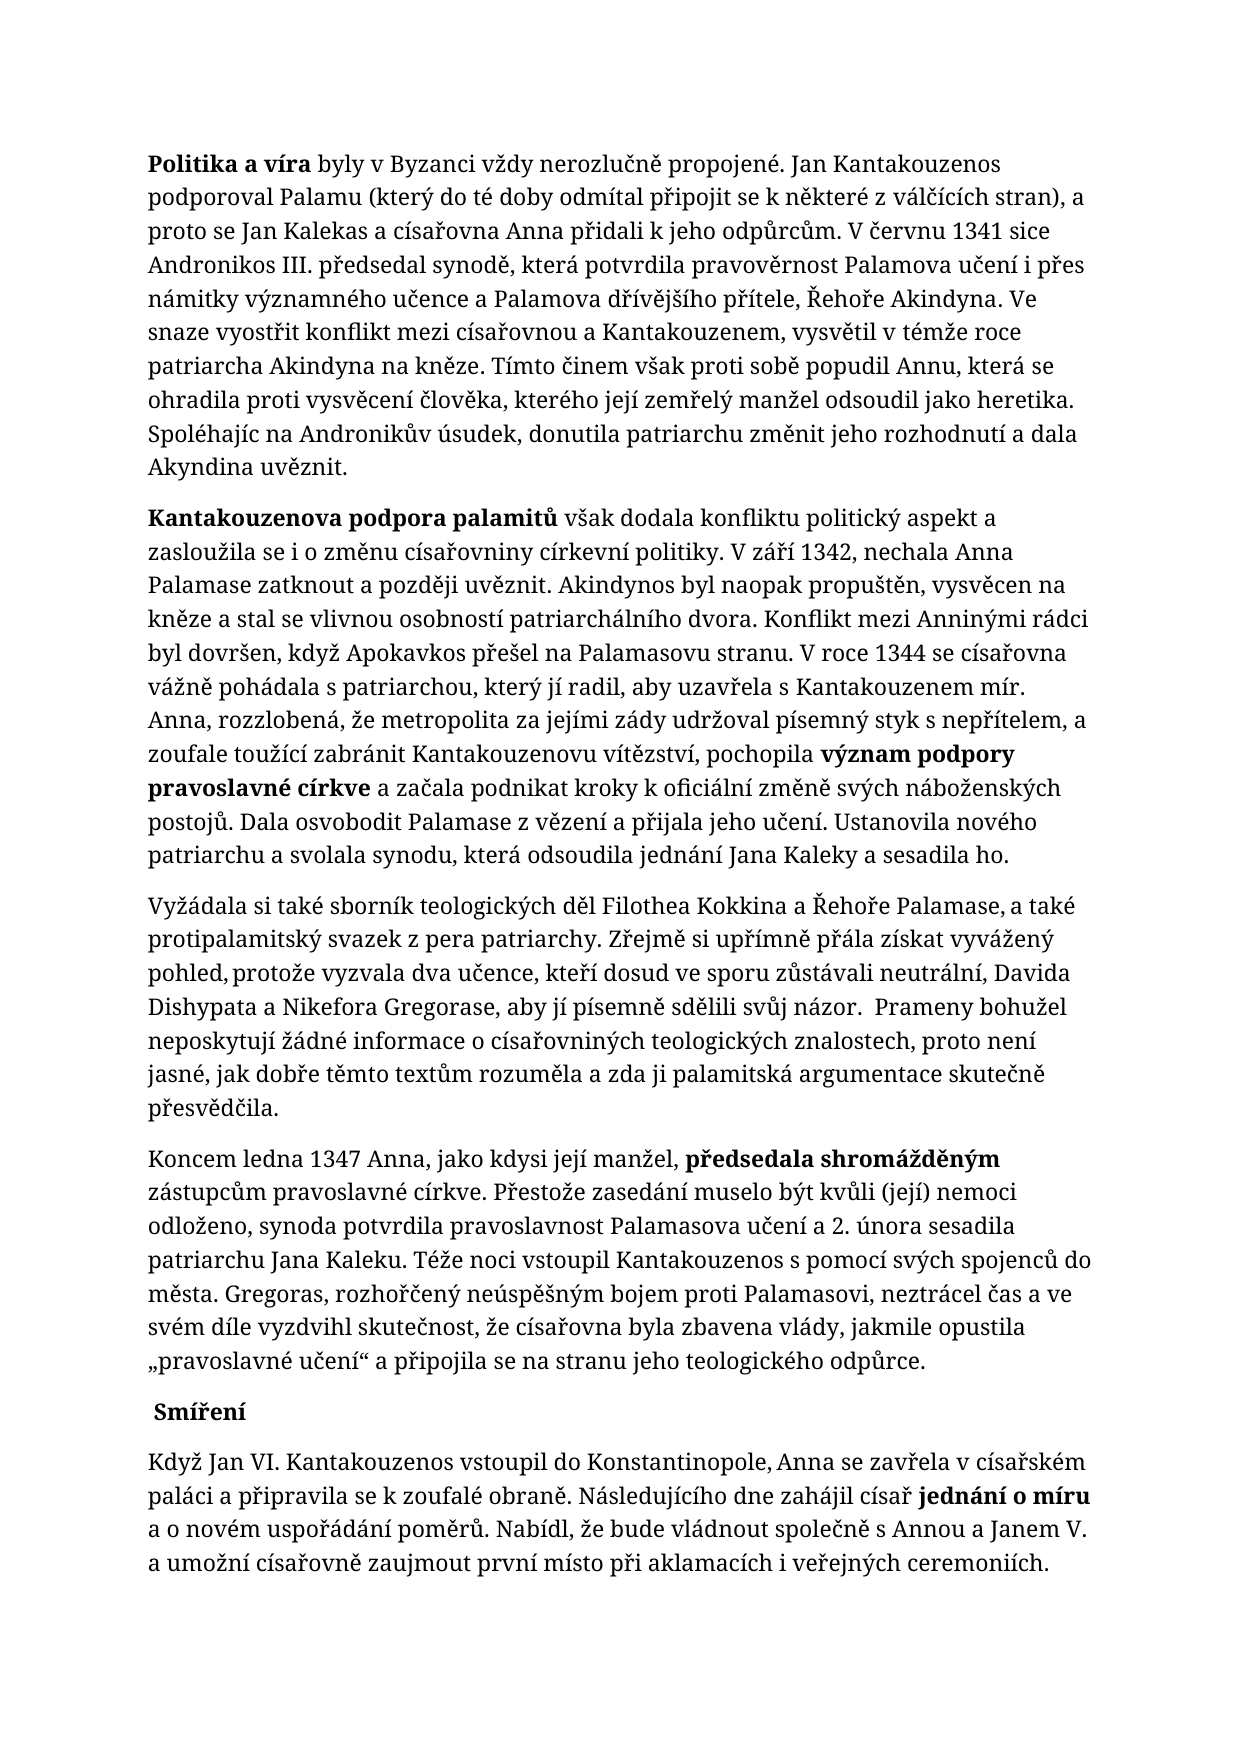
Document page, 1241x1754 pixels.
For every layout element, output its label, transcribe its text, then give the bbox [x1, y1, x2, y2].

text Politika a víra byly v Byzanci vždy nerozlučně propojené. Jan Kantakouzenos podporoval Palamu (který do té doby odmítal připojit se k některé z válčících stran), a proto se Jan Kalekas a císařovna Anna přidali k jeho odpůrcům. V červnu 1341 sice Andronikos III. předsedal synodě, která potvrdila pravověrnost Palamova učení i přes námitky významného učence a Palamova dřívějšího přítele, Řehoře Akindyna. Ve snaze vyostřit konflikt mezi císařovnou a Kantakouzenem, vysvětil v témže roce patriarcha Akindyna na kněze. Tímto činem však proti sobě popudil Annu, která se ohradila proti vysvěcení člověka, kterého její zemřelý manžel odsoudil jako heretika. Spoléhajíc na Andronikův úsudek, donutila patriarchu změnit jeho rozhodnutí a dala Akyndina uvěznit. [148, 148, 1093, 483]
text Kantakouzenova podpora palamitů však dodala konfliktu politický aspekt a zasloužila se i o změnu císařovniny církevní politiky. V září 1342, nechala Anna Palamase zatknout a později uvěznit. Akindynos byl naopak propuštěn, vysvěcen na kněze a stal se vlivnou osobností patriarchálního dvora. Konflikt mezi Anninými rádci byl dovršen, když Apokavkos přešel na Palamasovu stranu. V roce 1344 se císařovna vážně pohádala s patriarchou, který jí radil, aby uzavřela s Kantakouzenem mír. Anna, rozzlobená, že metropolita za jejími zády udržoval písemný styk s nepřítelem, a zoufale toužící zabránit Kantakouzenovu vítězství, pochopila význam podpory pravoslavné církve a začala podnikat kroky k oficiální změně svých náboženských postojů. Dala osvobodit Palamase z vězení a přijala jeho učení. Ustanovila nového patriarchu a svolala synodu, která odsoudila jednání Jana Kaleky a sesadila ho. [148, 502, 1093, 871]
text Vyžádala si také sborník teologických děl Filothea Kokkina a Řehoře Palamase, a také protipalamitský svazek z pera patriarchy. Zřejmě si upřímně přála získat vyvážený pohled, protože vyzvala dva učence, kteří dosud ve sporu zůstávali neutrální, Davida Dishypata a Nikefora Gregorase, aby jí písemně sdělili svůj názor. Prameny bohužel neposkytují žádné informace o císařovniných teologických znalostech, proto není jasné, jak dobře těmto textům rozuměla a zda ji palamitská argumentace skutečně přesvědčila. [148, 890, 1093, 1123]
text Smíření [148, 1396, 1093, 1427]
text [148, 1446, 1093, 1578]
text Koncem ledna 1347 Anna, jako kdysi její manžel, předsedala shromážděným zástupcům pravoslavné církve. Přestože zasedání muselo být kvůli (její) nemoci odloženo, synoda potvrdila pravoslavnost Palamasova učení a 2. února sesadila patriarchu Jana Kaleku. Téže noci vstoupil Kantakouzenos s pomocí svých spojenců do města. Gregoras, rozhořčený neúspěšným bojem proti Palamasovi, neztrácel čas a ve svém díle vyzdvihl skutečnost, že císařovna byla zbavena vlády, jakmile opustila „pravoslavné učení“ a připojila se na stranu jeho teologického odpůrce. [148, 1143, 1093, 1376]
